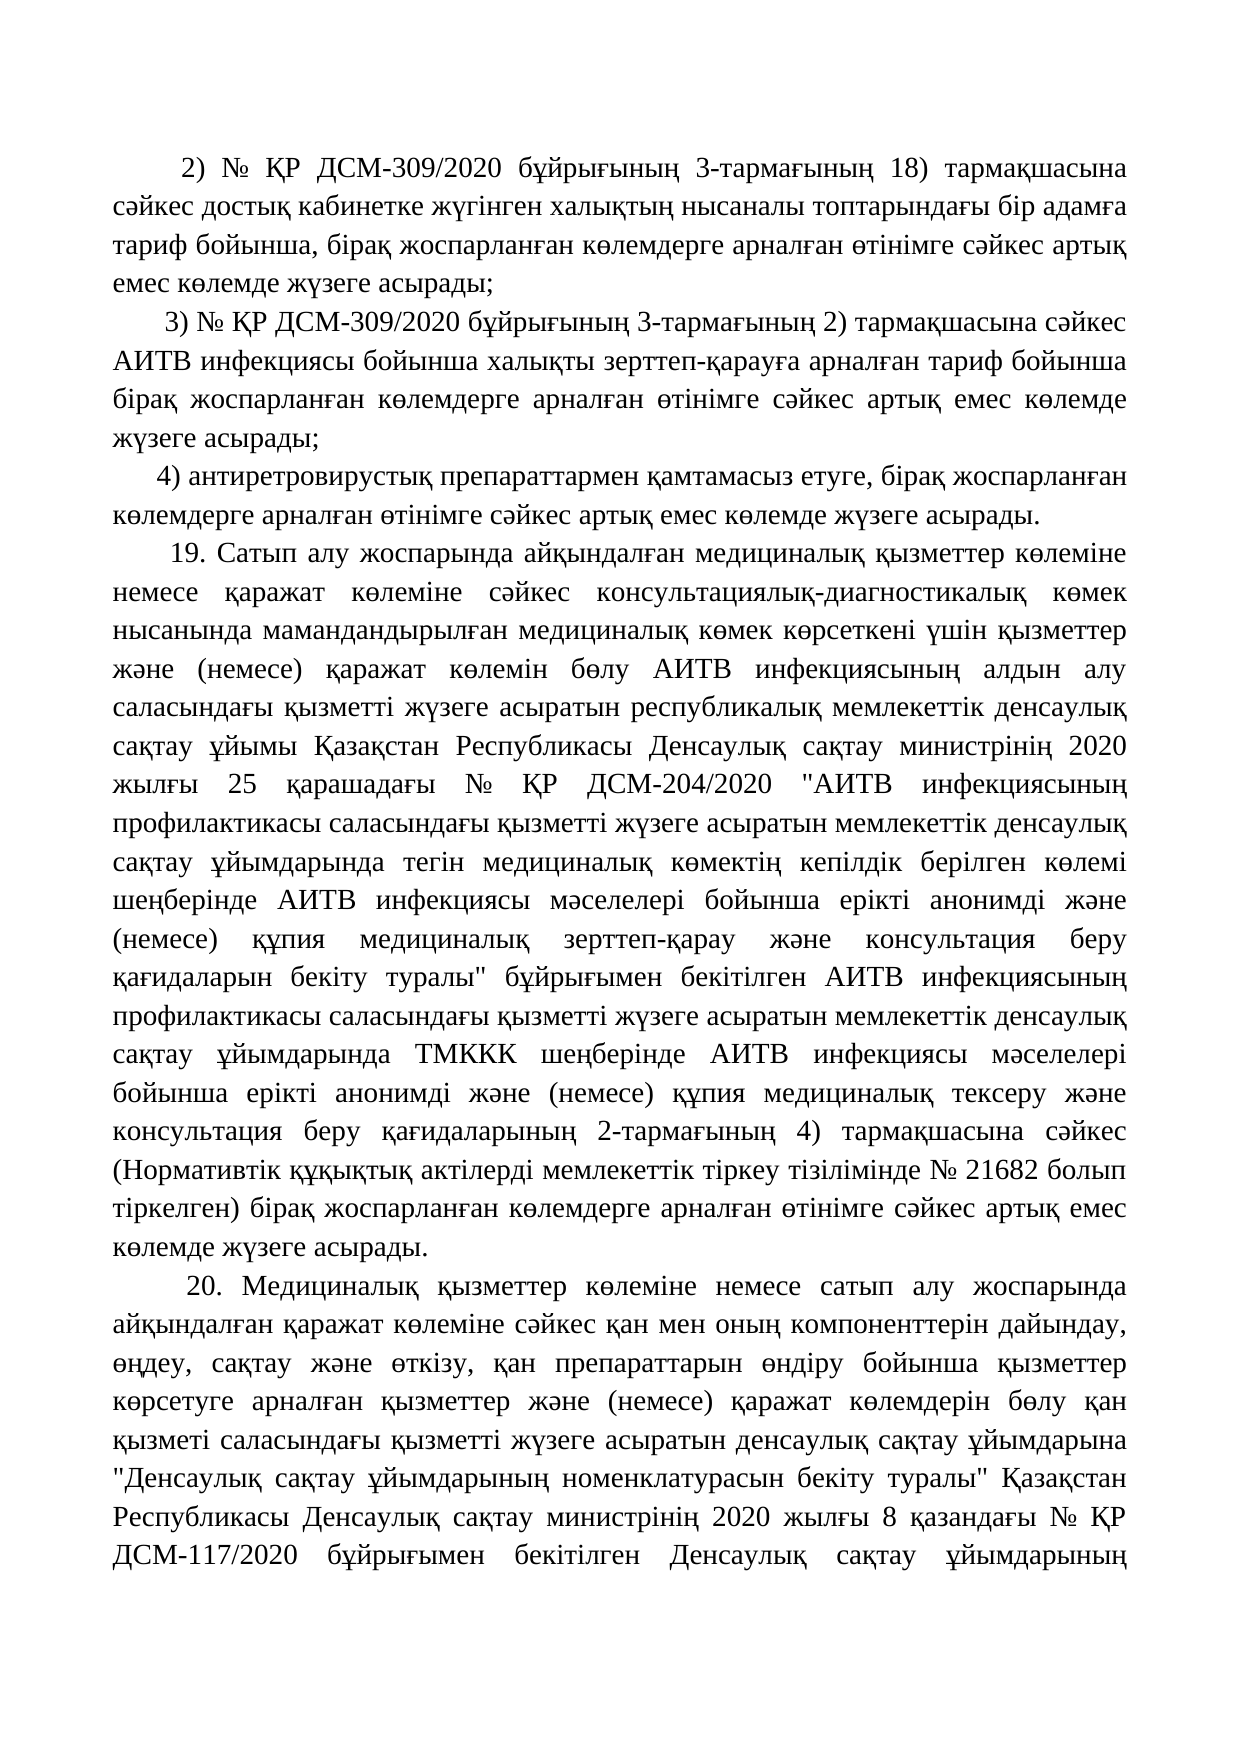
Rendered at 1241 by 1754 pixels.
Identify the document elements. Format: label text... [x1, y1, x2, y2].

text 2) № ҚР ДСМ-309/2020 бұйрығының 3-тармағының 18) тармақшасына сәйкес достық кабинетке жүгінген халықтың нысаналы топтарындағы бір адамға тариф бойынша, бірақ жоспарланған көлемдерге арналған өтінімге сәйкес артық емес көлемде жүзеге асырады; [112, 150, 1128, 299]
text 19. Сатып алу жоспарында айқындалған медициналық қызметтер көлеміне немесе қаражат көлеміне сәйкес консультациялық-диагностикалық көмек нысанында мамандандырылған медициналық көмек көрсеткені үшін қызметтер және (немесе) қаражат көлемін бөлу АИТВ инфекциясының алдын алу саласындағы қызметті жүзеге асыратын республикалық мемлекеттік денсаулық сақтау ұйымы Қазақстан Республикасы Денсаулық сақтау министрінің 2020 жылғы 25 қарашадағы № ҚР ДСМ-204/2020 "АИТВ инфекциясының профилактикасы саласындағы қызметті жүзеге асыратын мемлекеттік денсаулық сақтау ұйымдарында тегін медициналық көмектің кепілдік берілген көлемі шеңберінде АИТВ инфекциясы мәселелері бойынша ерікті анонимді және (немесе) құпия медициналық зерттеп-қарау және консультация беру қағидаларын бекіту туралы" бұйрығымен бекітілген АИТВ инфекциясының профилактикасы саласындағы қызметті жүзеге асыратын мемлекеттік денсаулық сақтау ұйымдарында ТМККК шеңберінде АИТВ инфекциясы мәселелері бойынша ерікті анонимді және (немесе) құпия медициналық тексеру және консультация беру қағидаларының 2-тармағының 4) тармақшасына сәйкес (Нормативтік құқықтық актілерді мемлекеттік тіркеу тізілімінде № 21682 болып тіркелген) бірақ жоспарланған көлемдерге арналған өтінімге сәйкес артық емес көлемде жүзеге асырады. [112, 535, 1128, 1263]
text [112, 1268, 1128, 1571]
text 3) № ҚР ДСМ-309/2020 бұйрығының 3-тармағының 2) тармақшасына сәйкес АИТВ инфекциясы бойынша халықты зерттеп-қарауға арналған тариф бойынша бірақ жоспарланған көлемдерге арналған өтінімге сәйкес артық емес көлемде жүзеге асырады; [112, 304, 1128, 453]
text 4) антиретровирустық препараттармен қамтамасыз етуге, бірақ жоспарланған көлемдерге арналған өтінімге сәйкес артық емес көлемде жүзеге асырады. [112, 458, 1128, 530]
